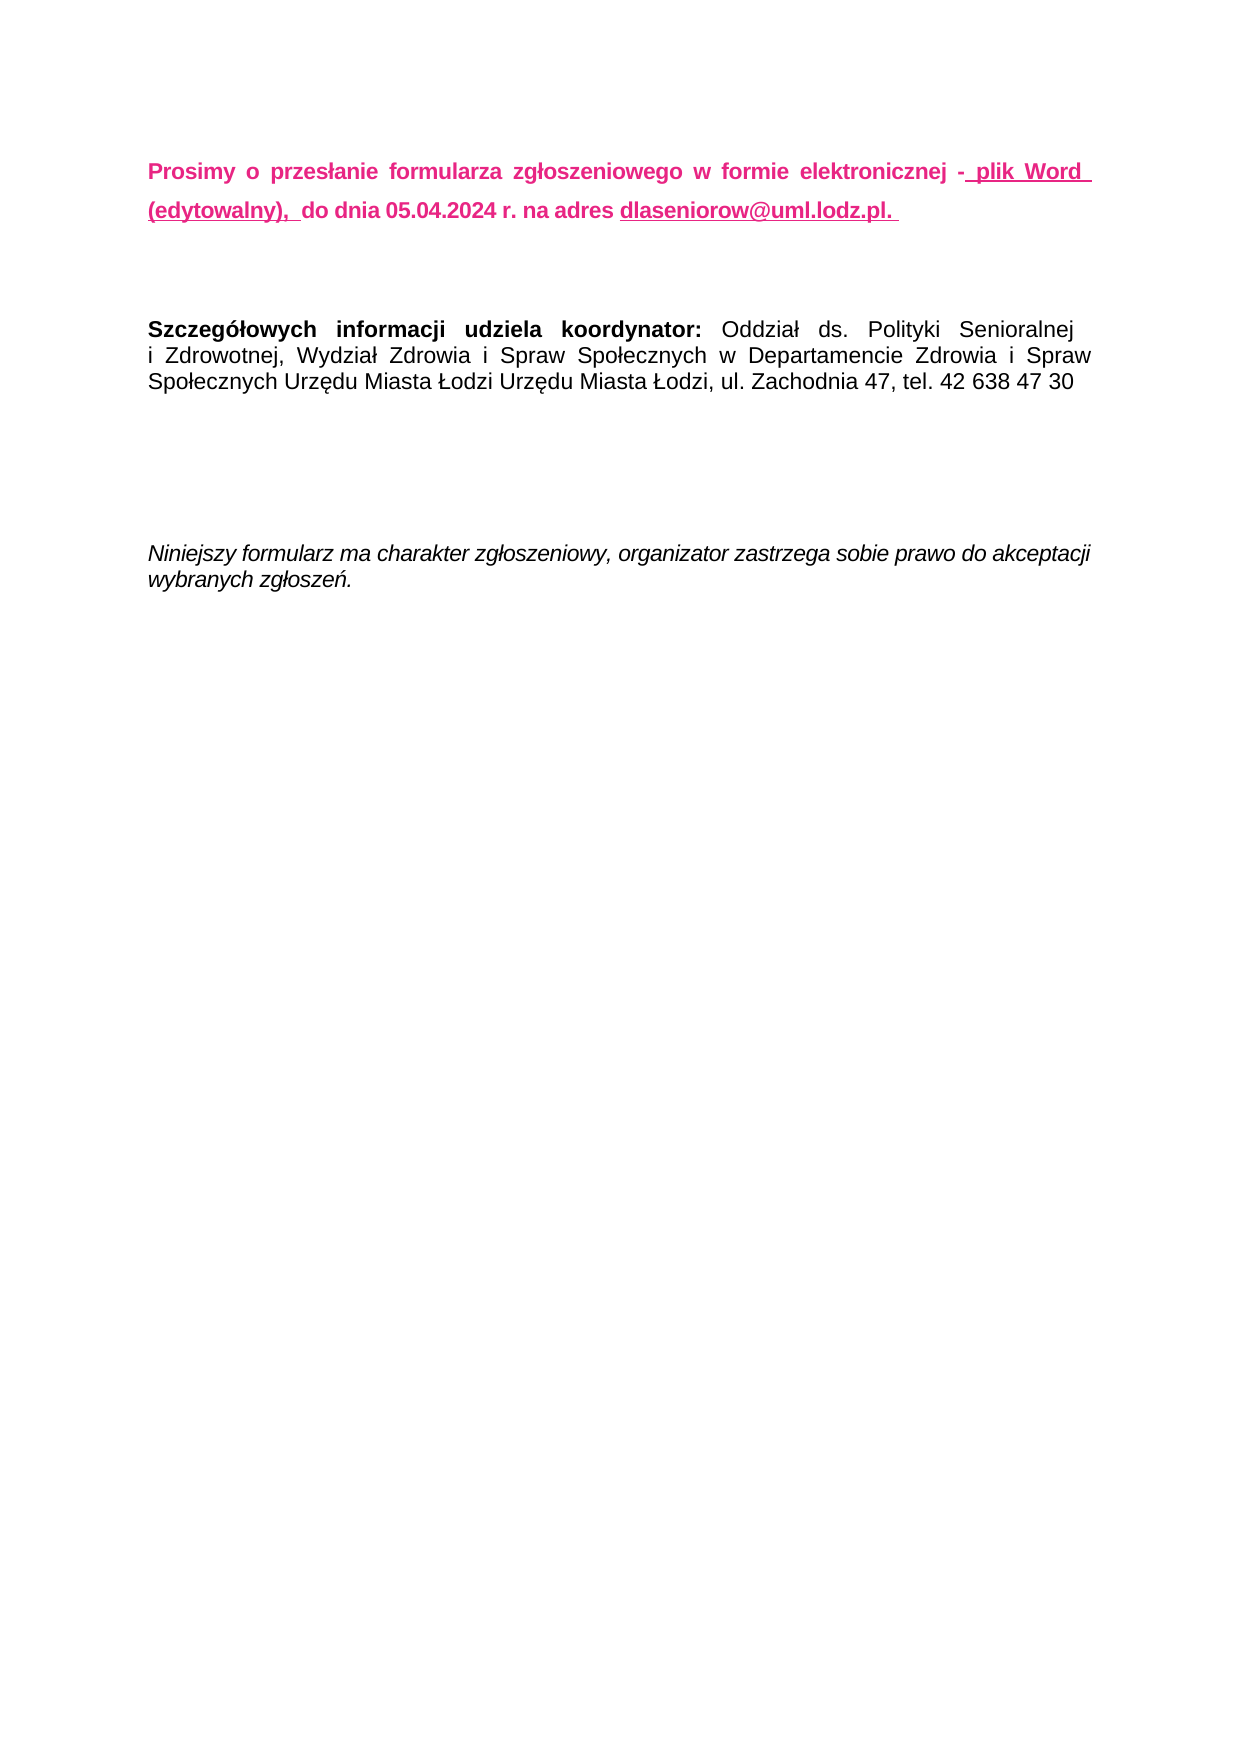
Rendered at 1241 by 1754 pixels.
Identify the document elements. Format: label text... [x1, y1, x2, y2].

text Prosimy o przesłanie formularza zgłoszeniowego w formie elektronicznej - plik Word (edytowalny), do dnia 05.04.2024 r. na adres dlaseniorow@uml.lodz.pl. [148, 158, 1093, 223]
text Szczegółowych informacji udziela koordynator: Oddział ds. Polityki Senioralnej i Zdrowotnej, Wydział Zdrowia i Spraw Społecznych w Departamencie Zdrowia i Spraw Społecznych Urzędu Miasta Łodzi Urzędu Miasta Łodzi, ul. Zachodnia 47, tel. 42 638 47 30 [148, 316, 1093, 395]
text Niniejszy formularz ma charakter zgłoszeniowy, organizator zastrzega sobie prawo do akceptacji wybranych zgłoszeń. [148, 539, 1093, 592]
